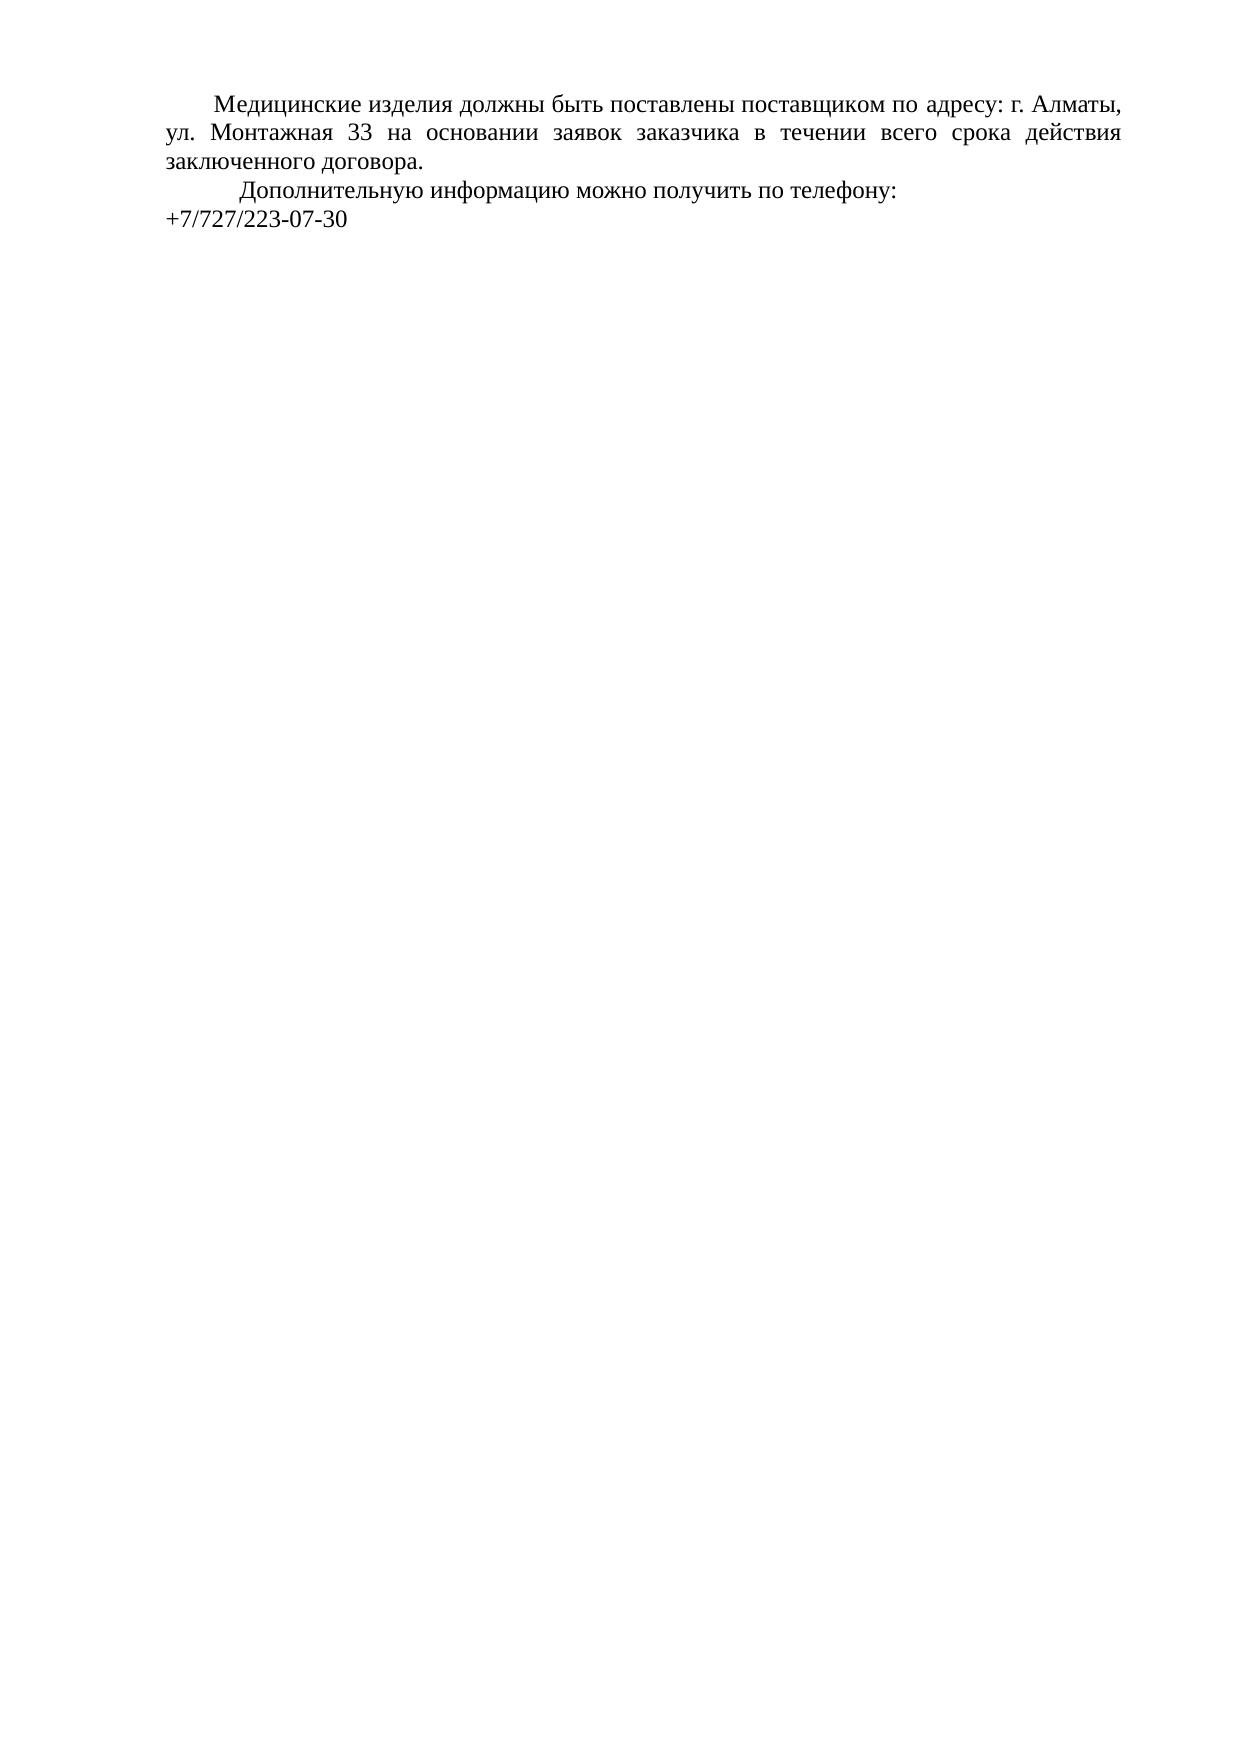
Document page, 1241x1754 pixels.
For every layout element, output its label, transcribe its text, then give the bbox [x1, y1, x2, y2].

text Дополнительную информацию можно получить по телефону: [165, 175, 1122, 204]
text +7/727/223-07-30 [165, 204, 1122, 232]
text Медицинские изделия должны быть поставлены поставщиком по адресу: г. Алматы, ул. Монтажная 33 на основании заявок заказчика в течении всего срока действия заключенного договора. [165, 89, 1122, 175]
